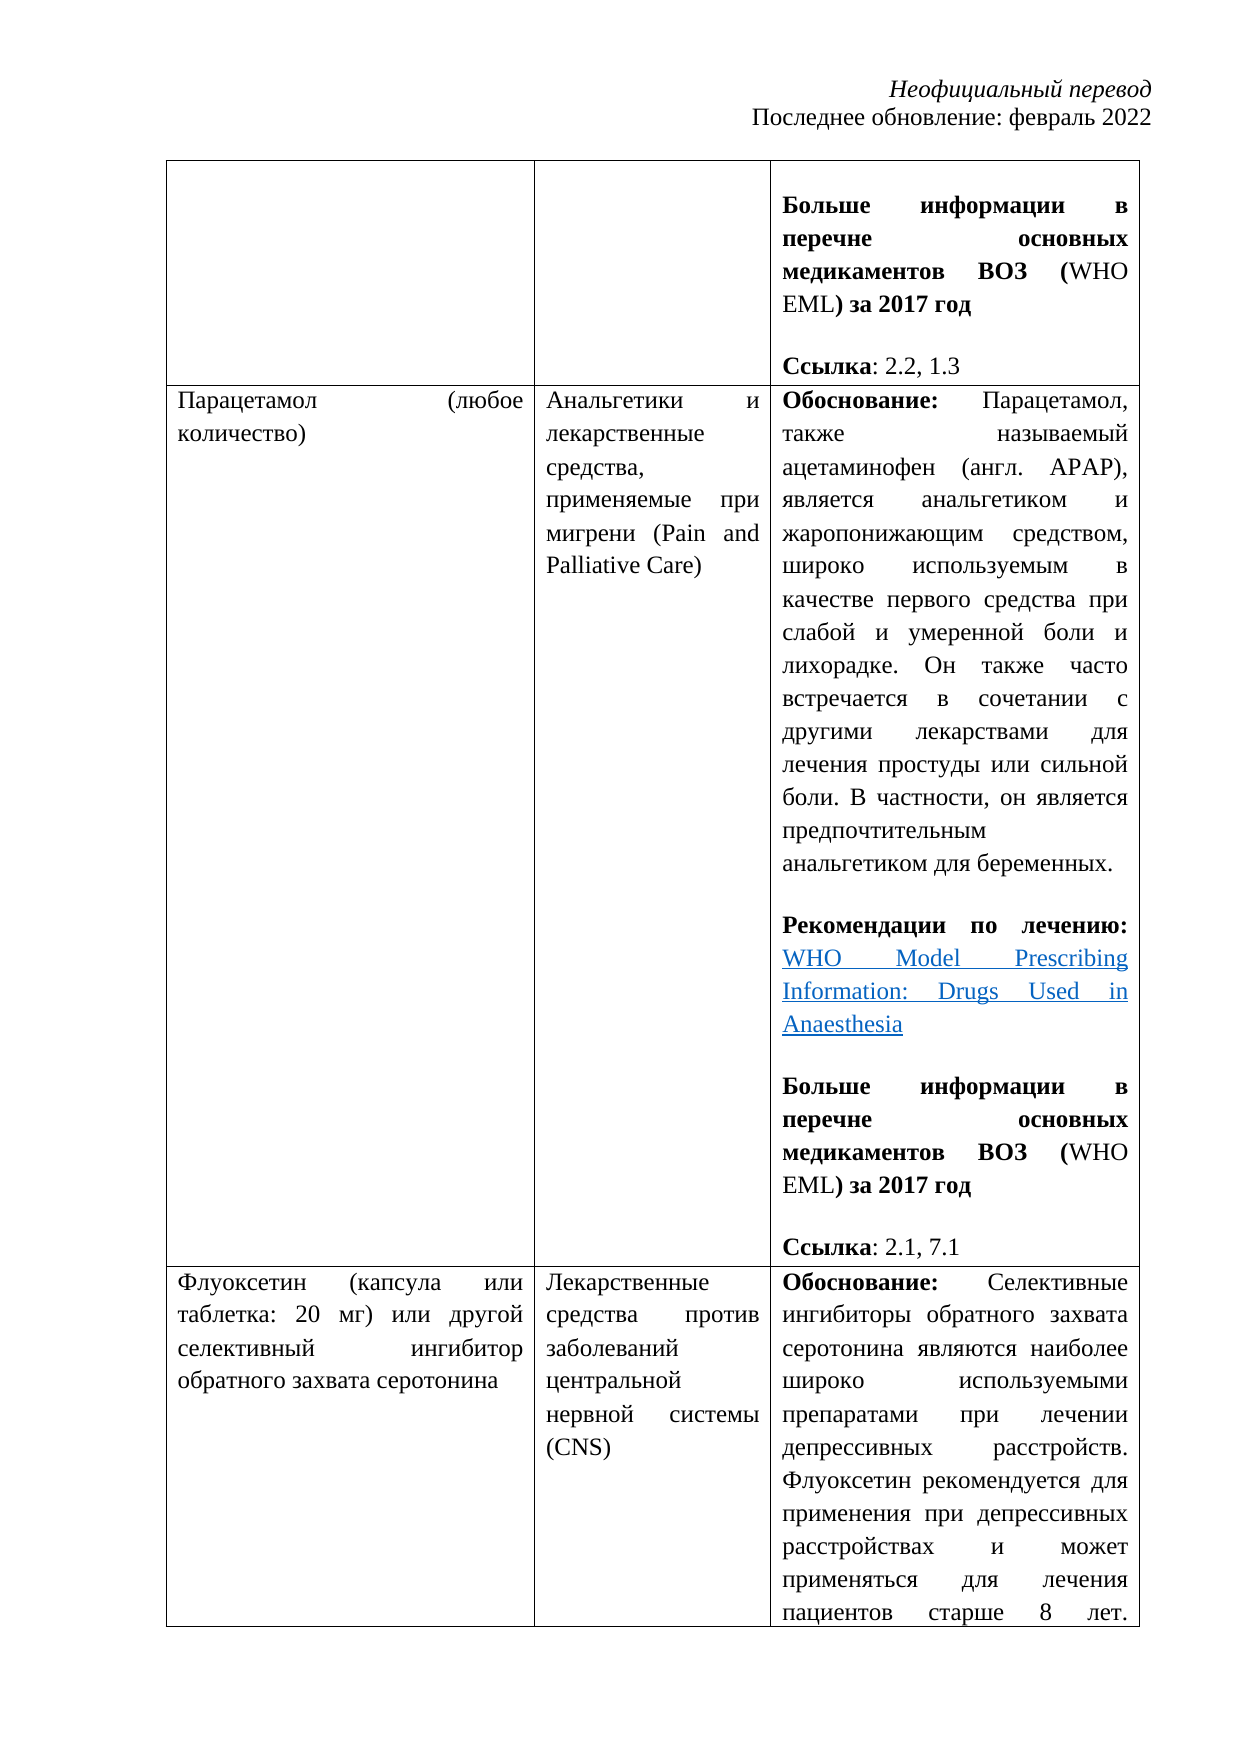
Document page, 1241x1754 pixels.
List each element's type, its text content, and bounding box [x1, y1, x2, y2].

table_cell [535, 1267, 770, 1626]
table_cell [167, 1267, 534, 1626]
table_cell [167, 161, 534, 384]
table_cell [771, 1267, 1139, 1626]
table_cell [535, 161, 770, 384]
table_cell Парацетамол (любое количество) [167, 386, 534, 1266]
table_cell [771, 161, 1139, 384]
table_cell Анальгетики и лекарственные средства, применяемые при мигрени (Pain and Palliative Care) [535, 386, 770, 1266]
table_cell Обоснование: Парацетамол, также называемый ацетаминофен (англ. APAP), является анальгетиком и жаропонижающим средством, широко используемым в качестве первого средства при слабой и умеренной боли и лихорадке. Он также часто встречается в сочетании с другими лекарствами для лечения простуды или сильной боли. В частности, он является предпочтительным анальгетиком для беременных. Рекомендации по лечению: WHO Model Prescribing Information: Drugs Used in Anaesthesia Больше информации в перечне основных медикаментов ВОЗ (WHO EML) за 2017 год Ссылка: 2.1, 7.1 [771, 386, 1139, 1266]
